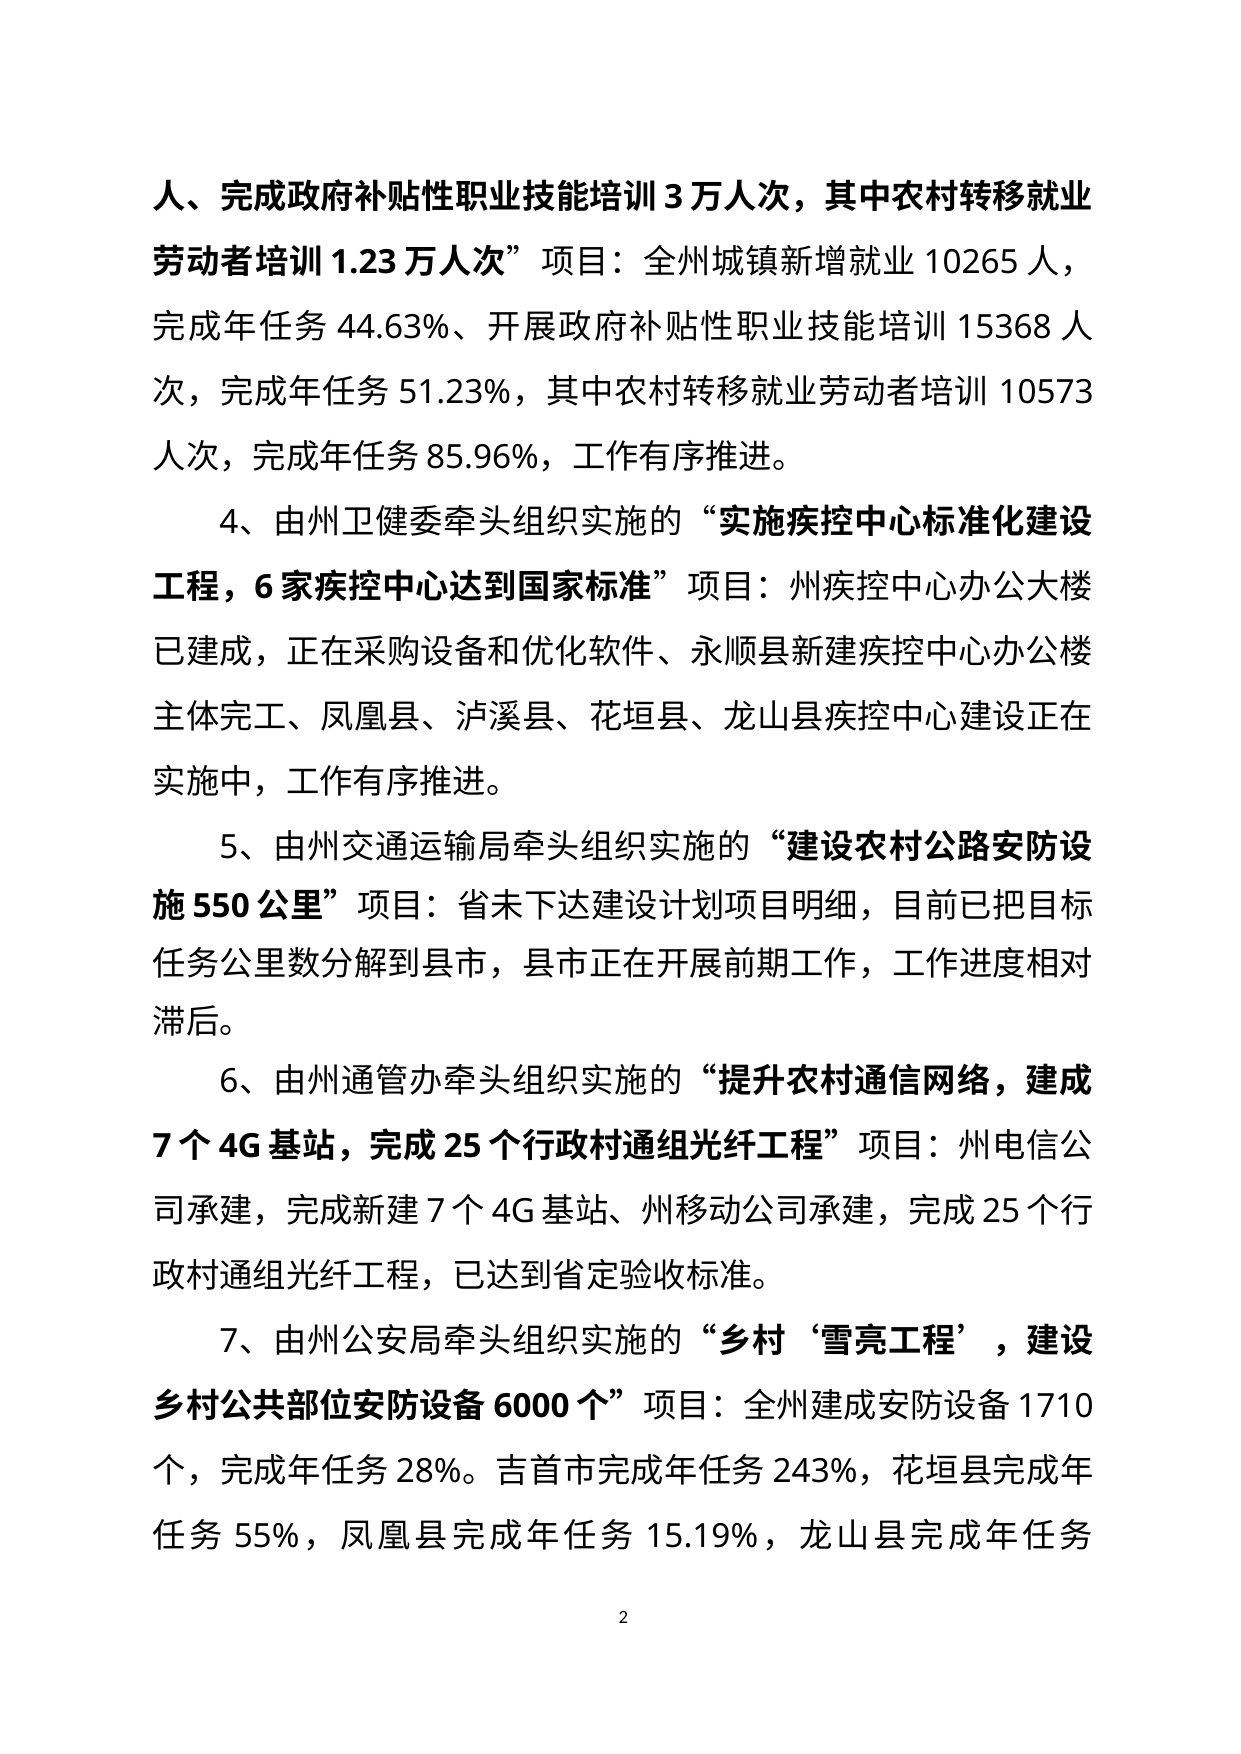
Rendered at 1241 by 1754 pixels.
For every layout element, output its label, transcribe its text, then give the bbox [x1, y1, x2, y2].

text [152, 1305, 1094, 1565]
text 6、由州通管办牵头组织实施的“提升农村通信网络，建成7个4G基站，完成25个行政村通组光纤工程”项目：州电信公司承建，完成新建7个4G基站、州移动公司承建，完成25个行政村通组光纤工程，已达到省定验收标准。 [152, 1045, 1094, 1305]
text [152, 162, 1094, 487]
text 5、由州交通运输局牵头组织实施的“建设农村公路安防设施550公里”项目：省未下达建设计划项目明细，目前已把目标任务公里数分解到县市，县市正在开展前期工作，工作进度相对滞后。 [152, 812, 1094, 1045]
text 4、由州卫健委牵头组织实施的“实施疾控中心标准化建设工程，6家疾控中心达到国家标准”项目：州疾控中心办公大楼已建成，正在采购设备和优化软件、永顺县新建疾控中心办公楼主体完工、凤凰县、泸溪县、花垣县、龙山县疾控中心建设正在实施中，工作有序推进。 [152, 487, 1094, 812]
